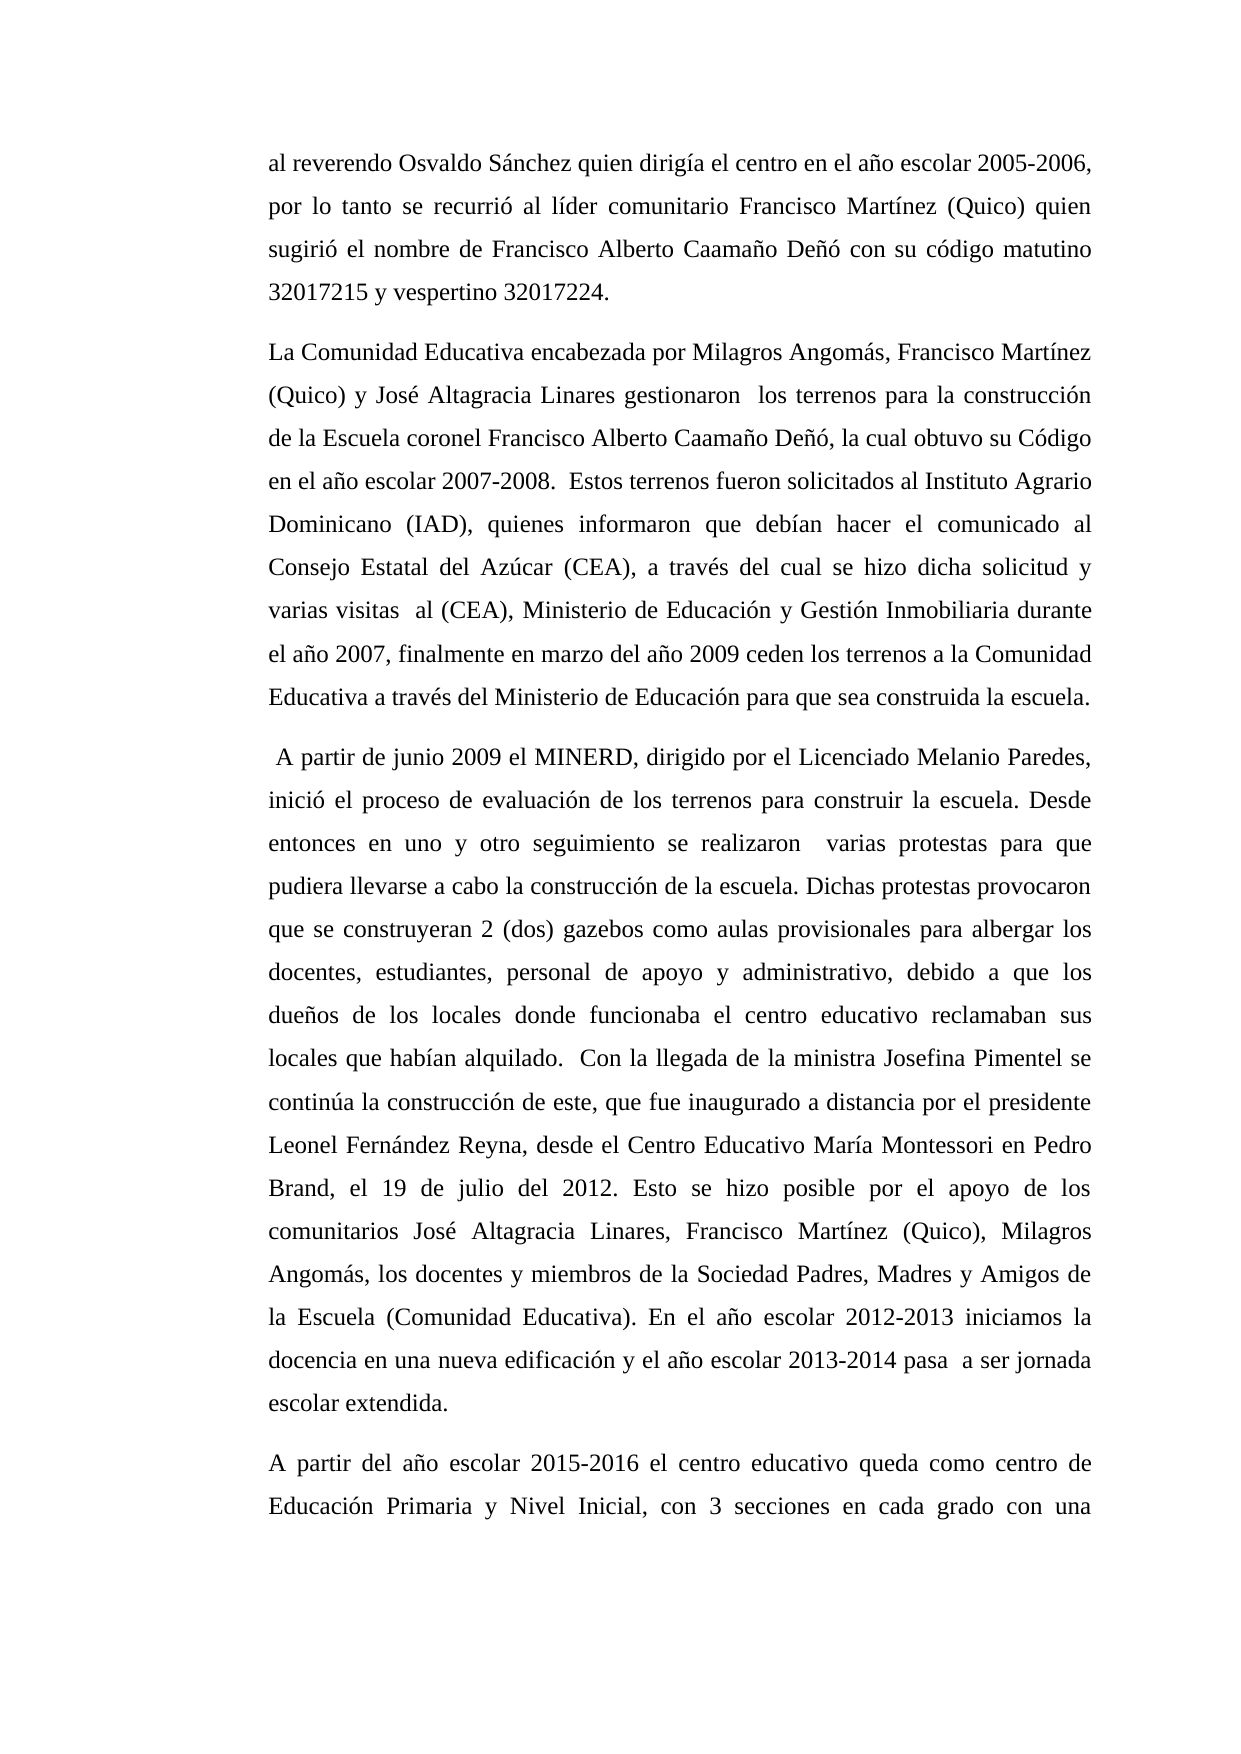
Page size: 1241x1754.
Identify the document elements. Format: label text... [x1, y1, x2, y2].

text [268, 1448, 1092, 1520]
text La Comunidad Educativa encabezada por Milagros Angomás, Francisco Martínez (Quico) y José Altagracia Linares gestionaron los terrenos para la construcción de la Escuela coronel Francisco Alberto Caamaño Deñó, la cual obtuvo su Código en el año escolar 2007-2008. Estos terrenos fueron solicitados al Instituto Agrario Dominicano (IAD), quienes informaron que debían hacer el comunicado al Consejo Estatal del Azúcar (CEA), a través del cual se hizo dicha solicitud y varias visitas al (CEA), Ministerio de Educación y Gestión Inmobiliaria durante el año 2007, finalmente en marzo del año 2009 ceden los terrenos a la Comunidad Educativa a través del Ministerio de Educación para que sea construida la escuela. [268, 337, 1092, 711]
text A partir de junio 2009 el MINERD, dirigido por el Licenciado Melanio Paredes, inició el proceso de evaluación de los terrenos para construir la escuela. Desde entonces en uno y otro seguimiento se realizaron varias protestas para que pudiera llevarse a cabo la construcción de la escuela. Dichas protestas provocaron que se construyeran 2 (dos) gazebos como aulas provisionales para albergar los docentes, estudiantes, personal de apoyo y administrativo, debido a que los dueños de los locales donde funcionaba el centro educativo reclamaban sus locales que habían alquilado. Con la llegada de la ministra Josefina Pimentel se continúa la construcción de este, que fue inaugurado a distancia por el presidente Leonel Fernández Reyna, desde el Centro Educativo María Montessori en Pedro Brand, el 19 de julio del 2012. Esto se hizo posible por el apoyo de los comunitarios José Altagracia Linares, Francisco Martínez (Quico), Milagros Angomás, los docentes y miembros de la Sociedad Padres, Madres y Amigos de la Escuela (Comunidad Educativa). En el año escolar 2012-2013 iniciamos la docencia en una nueva edificación y el año escolar 2013-2014 pasa a ser jornada escolar extendida. [268, 742, 1092, 1417]
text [268, 148, 1092, 306]
